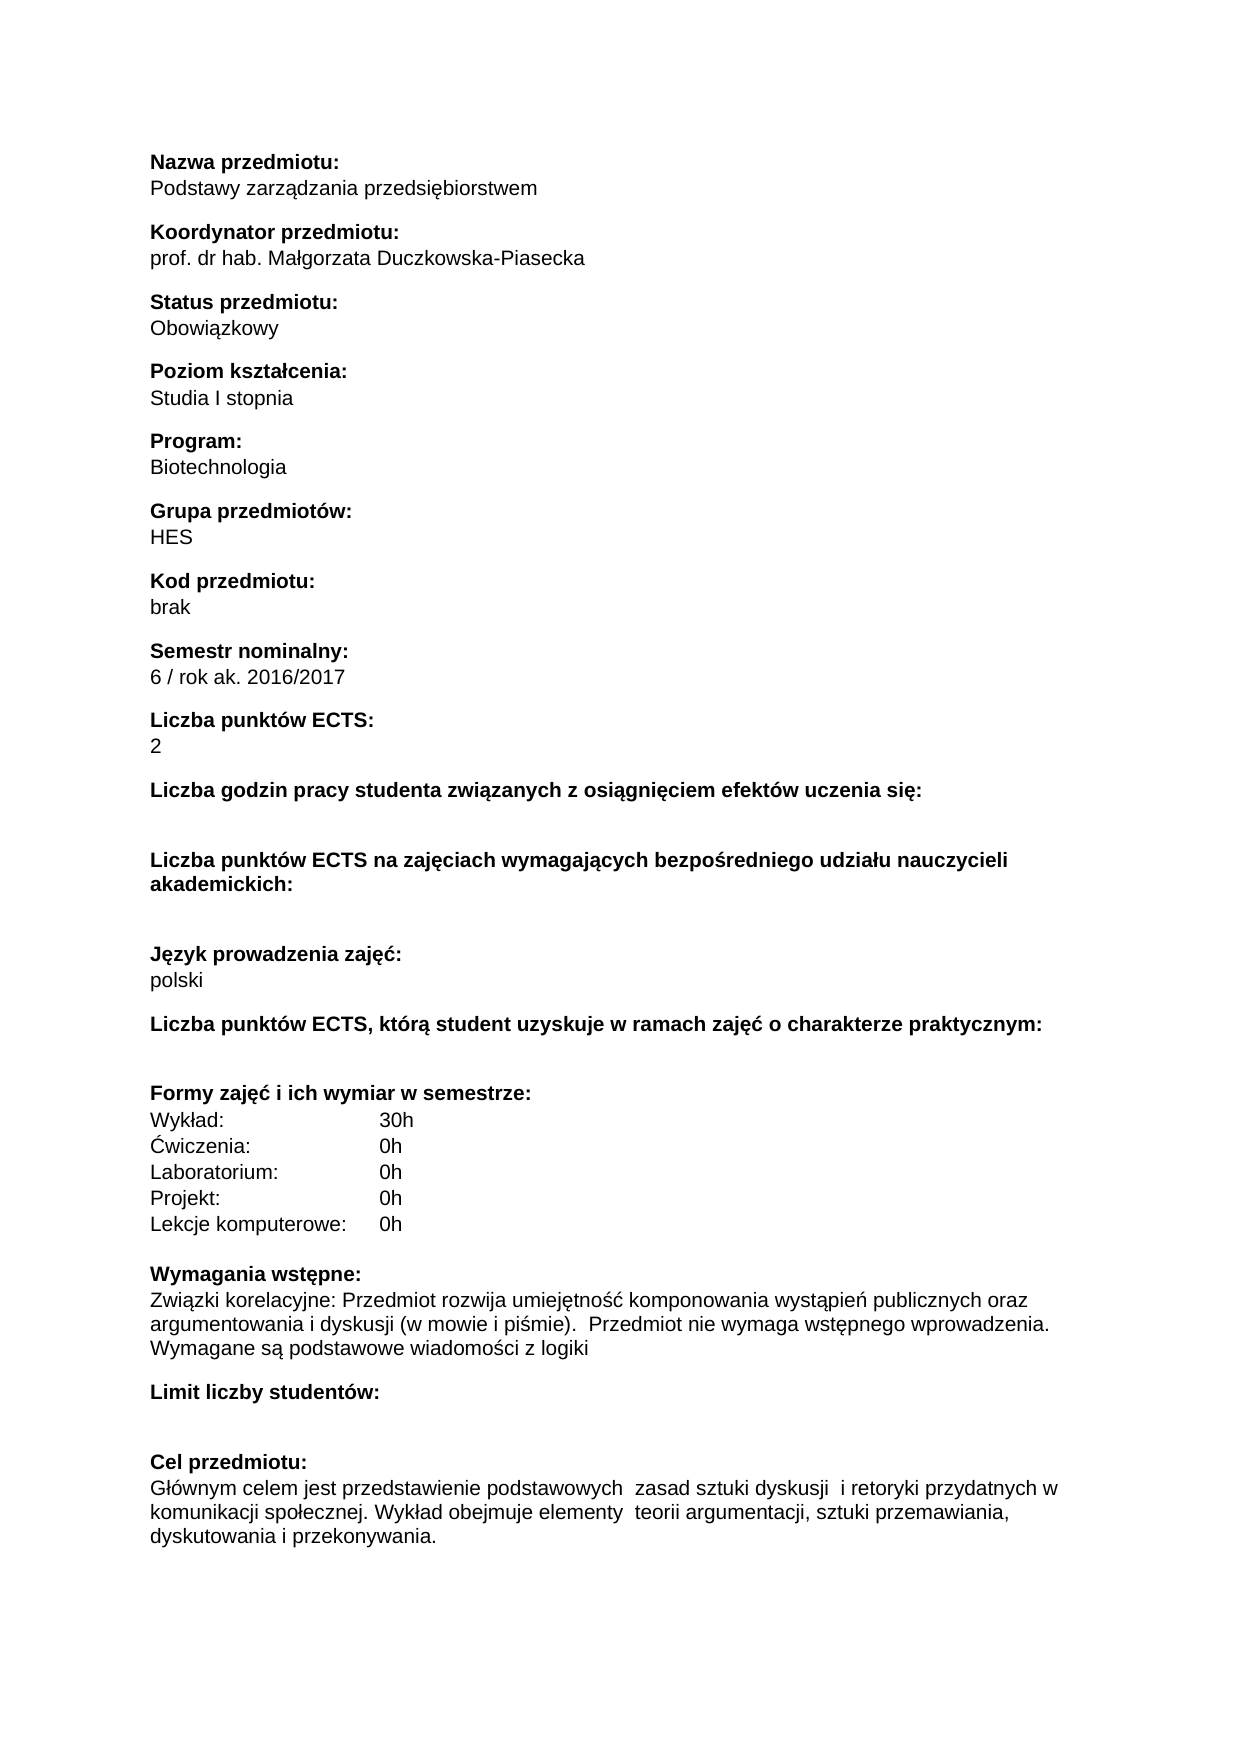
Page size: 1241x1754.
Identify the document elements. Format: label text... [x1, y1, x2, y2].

table_cell Ćwiczenia: [140, 1134, 367, 1158]
table_cell Laboratorium: [140, 1160, 367, 1184]
text Semestr nominalny: [150, 638, 1090, 662]
text Wymagania wstępne: [150, 1262, 1090, 1286]
text Głównym celem jest przedstawienie podstawowych zasad sztuki dyskusji i retoryki przydatnych w komunikacji społecznej. Wykład obejmuje elementy teorii argumentacji, sztuki przemawiania, dyskutowania i przekonywania. [150, 1476, 1090, 1547]
text Studia I stopnia [150, 385, 1090, 409]
text Związki korelacyjne: Przedmiot rozwija umiejętność komponowania wystąpień publicznych oraz argumentowania i dyskusji (w mowie i piśmie). Przedmiot nie wymaga wstępnego wprowadzenia. Wymagane są podstawowe wiadomości z logiki [150, 1288, 1090, 1360]
text Program: [150, 429, 1090, 453]
table_header Wykład: [140, 1108, 367, 1132]
text Formy zajęć i ich wymiar w semestrze: [150, 1081, 1090, 1105]
text Obowiązkowy [150, 316, 1090, 339]
text Poziom kształcenia: [150, 359, 1090, 383]
text Kod przedmiotu: [150, 569, 1090, 593]
text brak [150, 595, 1090, 619]
text polski [150, 968, 1090, 992]
table_cell 0h [369, 1132, 597, 1158]
table_cell 0h [369, 1158, 597, 1184]
text Liczba punktów ECTS na zajęciach wymagających bezpośredniego udziału nauczycieli akademickich: [150, 848, 1090, 896]
text prof. dr hab. Małgorzata Duczkowska-Piasecka [150, 246, 1090, 270]
text 2 [150, 734, 1090, 758]
text Podstawy zarządzania przedsiębiorstwem [150, 176, 1090, 200]
table_cell Projekt: [140, 1186, 367, 1210]
text Cel przedmiotu: [150, 1449, 1090, 1473]
text 6 / rok ak. 2016/2017 [150, 664, 1090, 688]
text Grupa przedmiotów: [150, 499, 1090, 523]
table_cell 0h [369, 1184, 597, 1210]
table_cell 0h [369, 1210, 597, 1236]
text Status przedmiotu: [150, 289, 1090, 313]
table_cell Lekcje komputerowe: [140, 1212, 367, 1236]
text Język prowadzenia zajęć: [150, 942, 1090, 966]
text Limit liczby studentów: [150, 1380, 1090, 1404]
text Liczba punktów ECTS: [150, 708, 1090, 732]
text Koordynator przedmiotu: [150, 220, 1090, 244]
text Liczba punktów ECTS, którą student uzyskuje w ramach zajęć o charakterze praktycznym: [150, 1011, 1090, 1035]
text Nazwa przedmiotu: [150, 150, 1090, 174]
text HES [150, 525, 1090, 549]
text Liczba godzin pracy studenta związanych z osiągnięciem efektów uczenia się: [150, 778, 1090, 802]
table_header 30h [369, 1108, 597, 1132]
text Biotechnologia [150, 455, 1090, 479]
